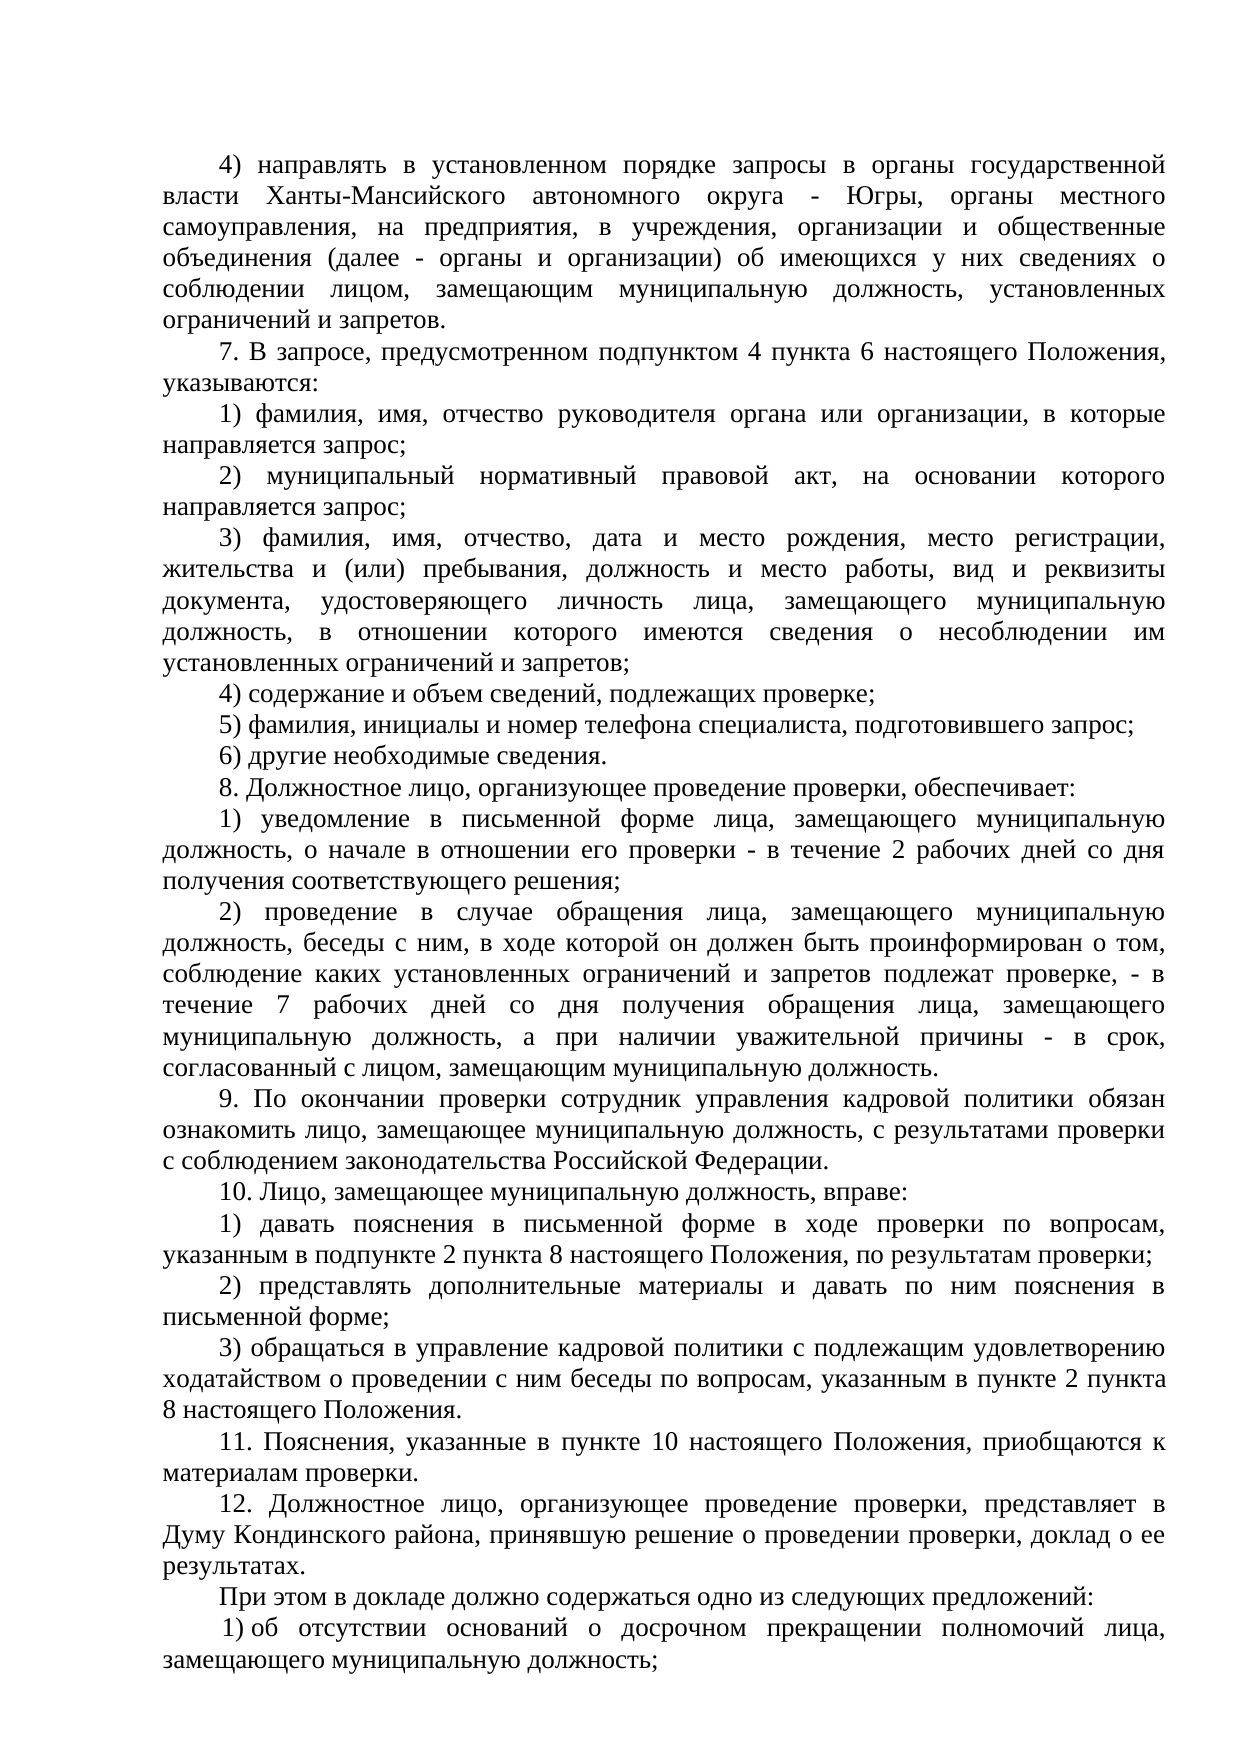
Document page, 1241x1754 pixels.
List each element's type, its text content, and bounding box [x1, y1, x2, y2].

text 5) фамилия, инициалы и номер телефона специалиста, подготовившего запрос; [162, 708, 1167, 739]
text 10. Лицо, замещающее муниципальную должность, вправе: [162, 1176, 1167, 1207]
text 2) муниципальный нормативный правовой акт, на основании которого направляется запрос; [162, 459, 1167, 521]
text 2) проведение в случае обращения лица, замещающего муниципальную должность, беседы с ним, в ходе которой он должен быть проинформирован о том, соблюдение каких установленных ограничений и запретов подлежат проверке, - в течение 7 рабочих дней со дня получения обращения лица, замещающего муниципальную должность, а при наличии уважительной причины - в срок, согласованный с лицом, замещающим муниципальную должность. [162, 895, 1167, 1082]
text 2) представлять дополнительные материалы и давать по ним пояснения в письменной форме; [162, 1269, 1167, 1331]
text 11. Пояснения, указанные в пункте 10 настоящего Положения, приобщаются к материалам проверки. [162, 1425, 1167, 1487]
text 7. В запросе, предусмотренном подпунктом 4 пункта 6 настоящего Положения, указываются: [162, 334, 1167, 397]
text 3) обращаться в управление кадровой политики с подлежащим удовлетворению ходатайством о проведении с ним беседы по вопросам, указанным в пункте 2 пункта 8 настоящего Положения. [162, 1331, 1167, 1425]
list об отсутствии оснований о досрочном прекращении полномочий лица, замещающего муниципальную должность; [162, 1612, 1167, 1674]
text 8. Должностное лицо, организующее проведение проверки, обеспечивает: [162, 771, 1167, 802]
text 1) уведомление в письменной форме лица, замещающего муниципальную должность, о начале в отношении его проверки - в течение 2 рабочих дней со дня получения соответствующего решения; [162, 802, 1167, 895]
text 1) давать пояснения в письменной форме в ходе проверки по вопросам, указанным в подпункте 2 пункта 8 настоящего Положения, по результатам проверки; [162, 1207, 1167, 1269]
text 3) фамилия, имя, отчество, дата и место рождения, место регистрации, жительства и (или) пребывания, должность и место работы, вид и реквизиты документа, удостоверяющего личность лица, замещающего муниципальную должность, в отношении которого имеются сведения о несоблюдении им установленных ограничений и запретов; [162, 521, 1167, 677]
text 12. Должностное лицо, организующее проведение проверки, представляет в Думу Кондинского района, принявшую решение о проведении проверки, доклад о ее результатах. [162, 1487, 1167, 1580]
text При этом в докладе должно содержаться одно из следующих предложений: [162, 1580, 1167, 1612]
text 4) содержание и объем сведений, подлежащих проверке; [162, 677, 1167, 708]
text 4) направлять в установленном порядке запросы в органы государственной власти Ханты-Мансийского автономного округа - Югры, органы местного самоуправления, на предприятия, в учреждения, организации и общественные объединения (далее - органы и организации) об имеющихся у них сведениях о соблюдении лицом, замещающим муниципальную должность, установленных ограничений и запретов. [162, 148, 1167, 334]
text 6) другие необходимые сведения. [162, 739, 1167, 771]
text 9. По окончании проверки сотрудник управления кадровой политики обязан ознакомить лицо, замещающее муниципальную должность, с результатами проверки с соблюдением законодательства Российской Федерации. [162, 1082, 1167, 1176]
text 1) фамилия, имя, отчество руководителя органа или организации, в которые направляется запрос; [162, 397, 1167, 459]
